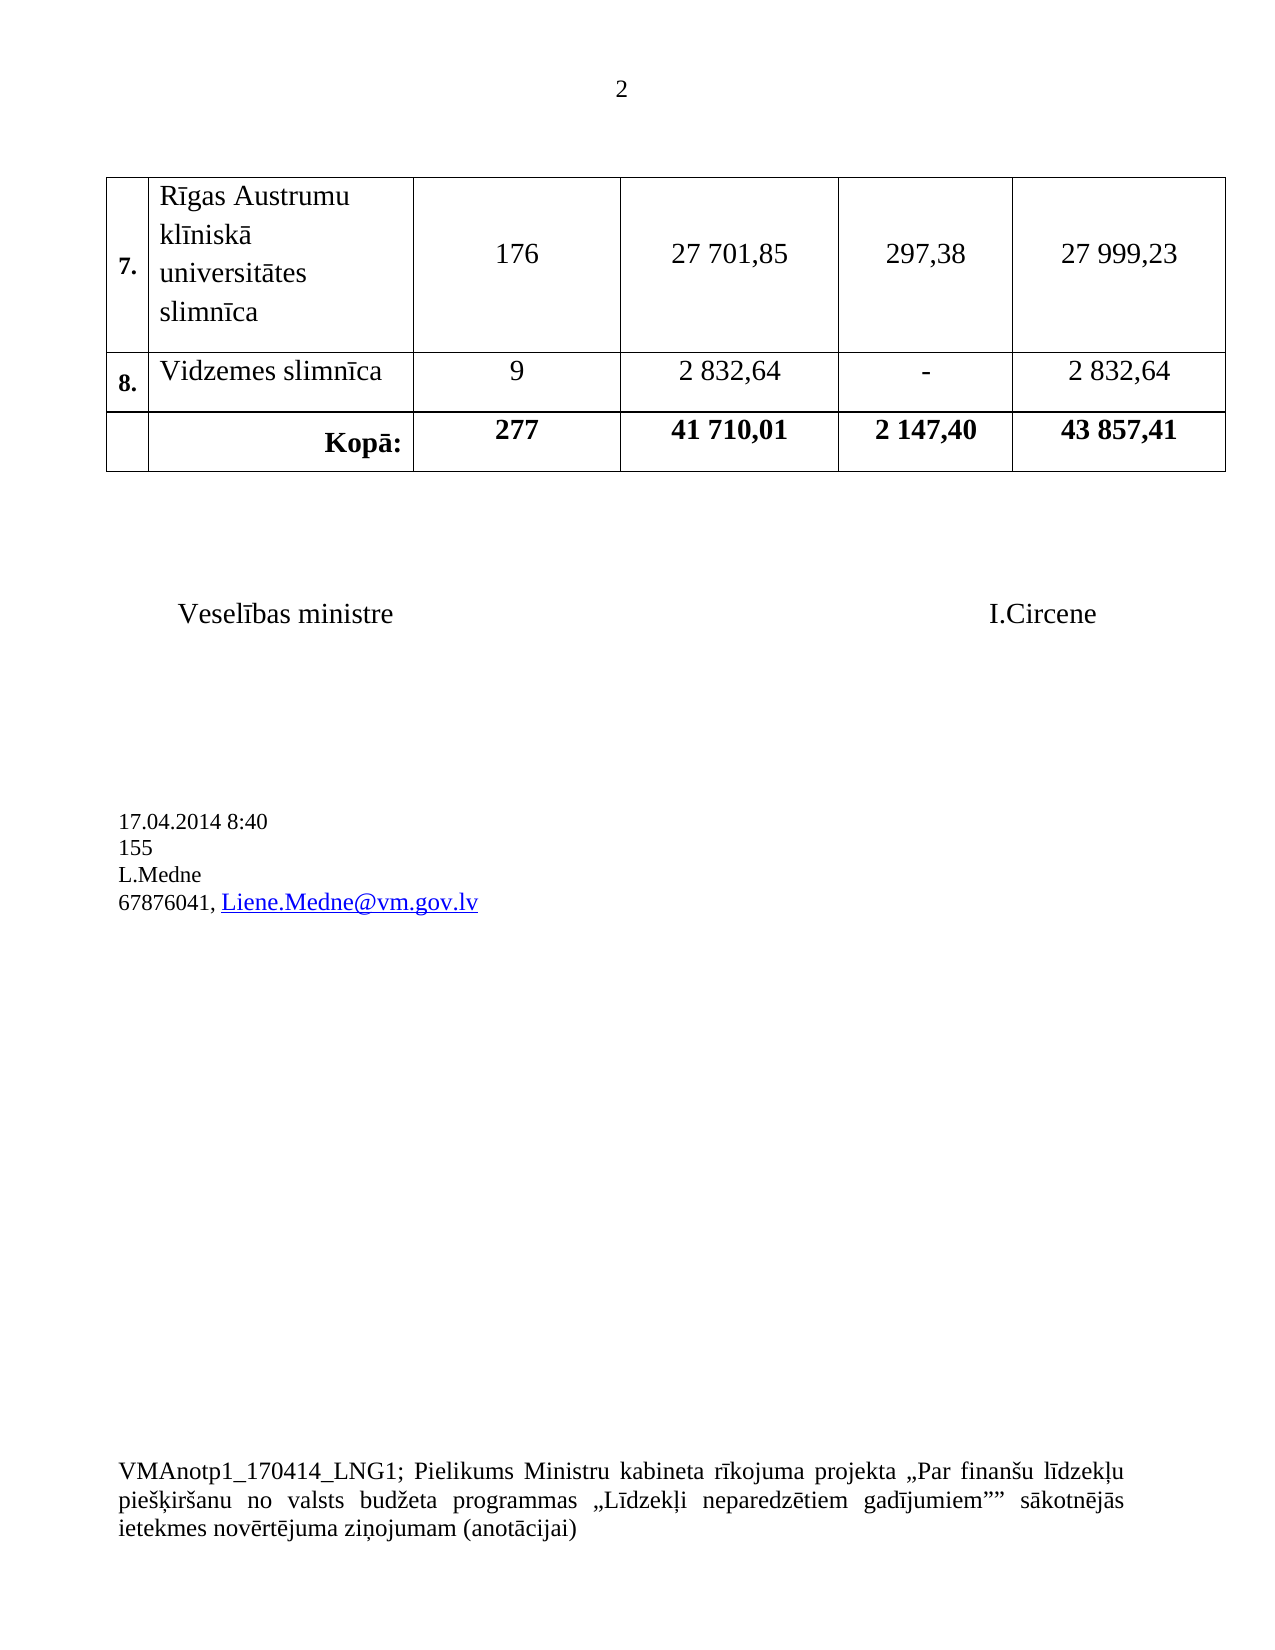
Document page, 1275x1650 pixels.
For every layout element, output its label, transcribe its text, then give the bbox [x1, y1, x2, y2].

table_cell Vidzemes slimnīca [149, 353, 413, 411]
table_cell 2 147,40 [839, 413, 1012, 471]
table_cell 297,38 [839, 178, 1012, 352]
table_cell Rīgas Austrumu klīniskā universitātes slimnīca [149, 178, 413, 352]
text 155 [118, 834, 1125, 861]
table_cell Kopā: [149, 413, 413, 471]
table_cell 9 [414, 353, 620, 411]
table_cell 2 832,64 [1013, 353, 1225, 411]
table_cell 8. [107, 353, 148, 411]
table_cell 41 710,01 [621, 413, 838, 471]
table_cell 43 857,41 [1013, 413, 1225, 471]
text Veselības ministre I.Circene [118, 596, 1125, 630]
table_cell 176 [414, 178, 620, 352]
table_cell 2 832,64 [621, 353, 838, 411]
table_cell - [839, 353, 1012, 411]
text L.Medne [118, 861, 1125, 887]
text 17.04.2014 8:40 [118, 808, 1125, 834]
table_cell 27 999,23 [1013, 178, 1225, 352]
table_cell 7. [107, 178, 148, 352]
table_cell 277 [414, 413, 620, 471]
text 67876041, Liene.Medne@vm.gov.lv [118, 887, 1125, 916]
table_cell 27 701,85 [621, 178, 838, 352]
table_cell [107, 413, 148, 471]
